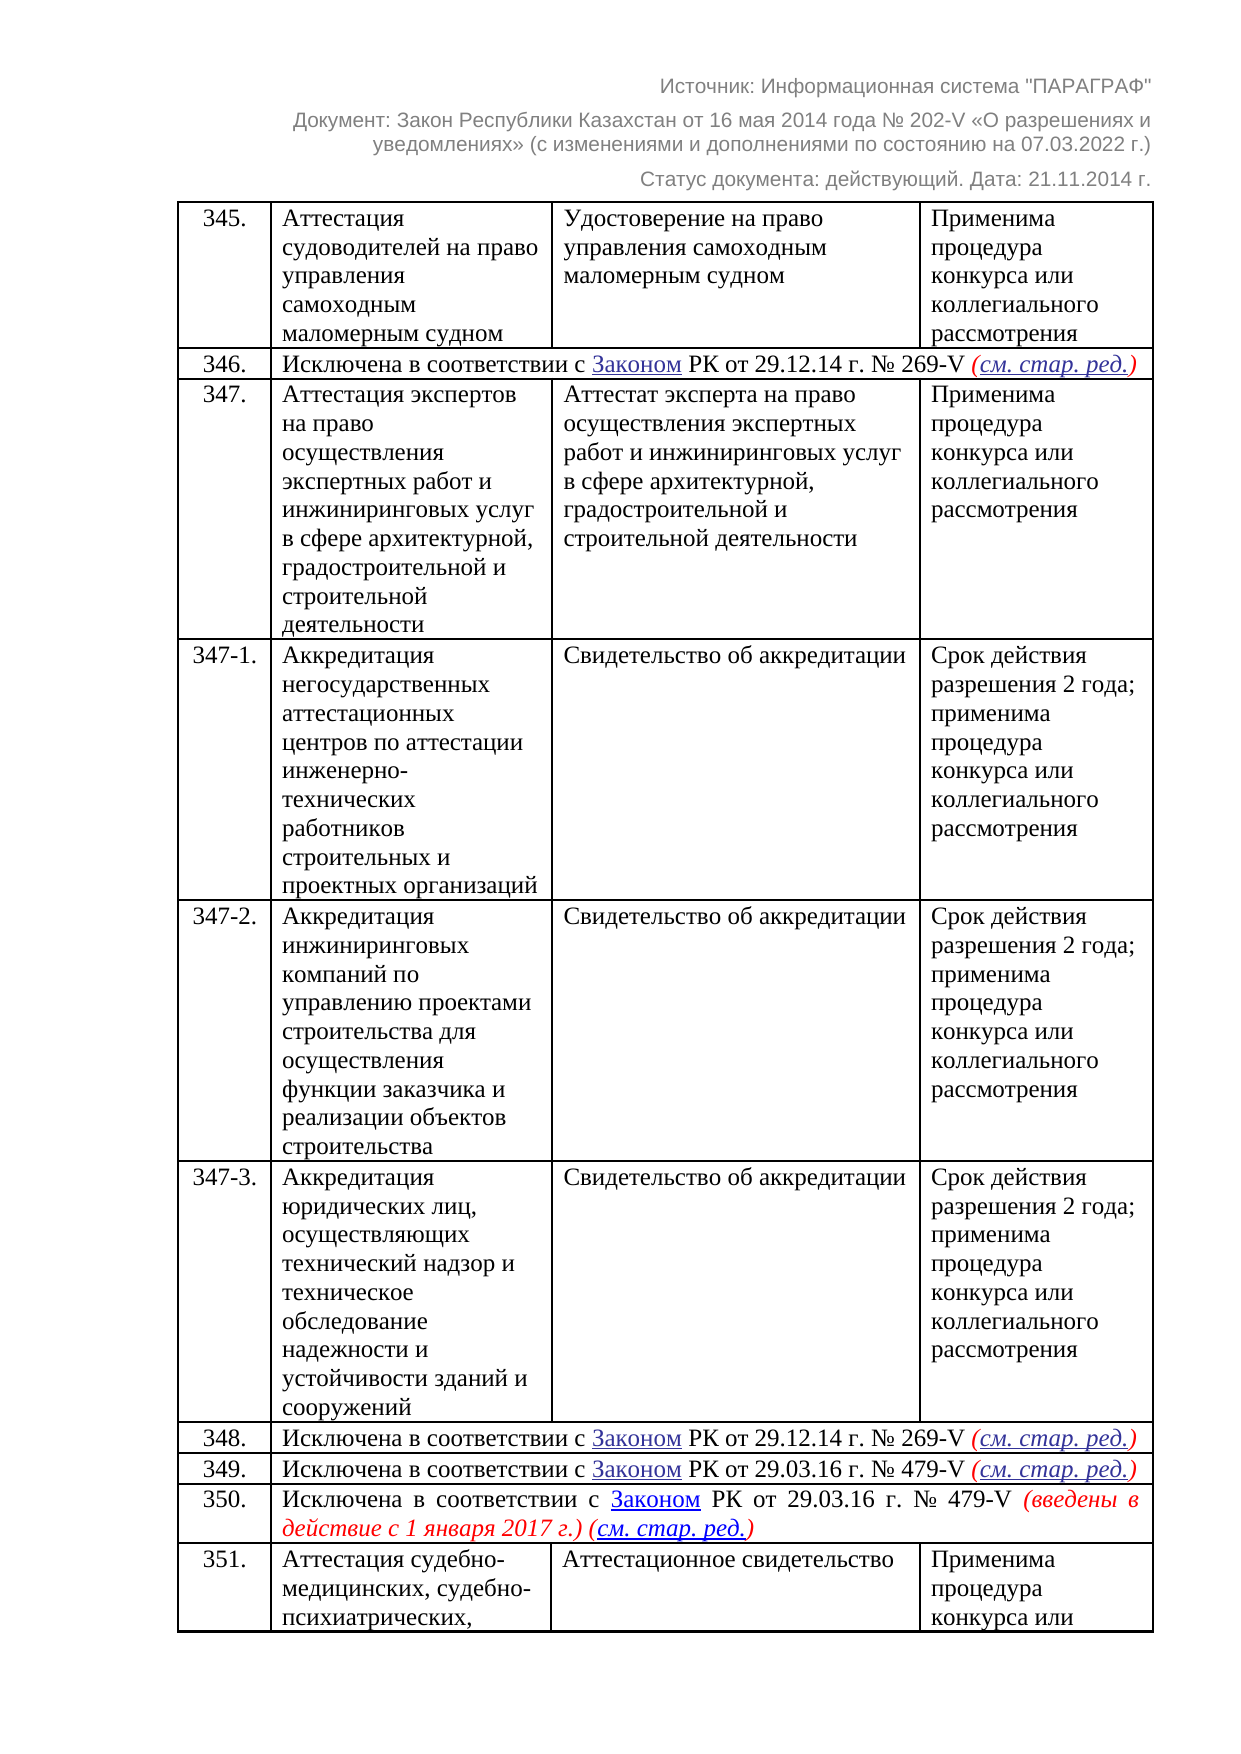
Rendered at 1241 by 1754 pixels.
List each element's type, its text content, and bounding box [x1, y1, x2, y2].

table_cell 347-1. [179, 640, 270, 899]
table_cell Применима процедура конкурса или коллегиального рассмотрения [921, 380, 1152, 638]
table_cell 345. [179, 203, 270, 347]
table_cell Свидетельство об аккредитации [553, 640, 919, 899]
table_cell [921, 1544, 1152, 1630]
table_cell Удостоверение на право управления самоходным маломерным судном [553, 203, 919, 347]
table_cell 348. [179, 1423, 270, 1452]
table_cell 347. [179, 380, 270, 638]
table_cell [552, 1544, 919, 1630]
table_cell Исключена в соответствии с Законом РК от 29.12.14 г. № 269-V (см. стар. ред.) [272, 349, 1152, 377]
table_cell Аттестация судоводителей на право управления самоходным маломерным судном [272, 203, 551, 347]
table_cell Исключена в соответствии с Законом РК от 29.03.16 г. № 479-V (введены в действие с 1 января 2017 г.) (см. стар. ред.) [272, 1485, 1152, 1542]
table_cell Аккредитация негосударственных аттестационных центров по аттестации инженерно-технических работников строительных и проектных организаций [272, 640, 551, 899]
table_cell Применима процедура конкурса или коллегиального рассмотрения [921, 203, 1152, 347]
table_cell 346. [179, 349, 270, 377]
table_cell Исключена в соответствии с Законом РК от 29.03.16 г. № 479-V (см. стар. ред.) [272, 1454, 1152, 1482]
table_cell Аккредитация юридических лиц, осуществляющих технический надзор и техническое обследование надежности и устойчивости зданий и сооружений [272, 1162, 551, 1421]
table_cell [272, 1544, 550, 1630]
table_cell 350. [179, 1485, 270, 1542]
table_cell Срок действия разрешения 2 года; применима процедура конкурса или коллегиального рассмотрения [921, 1162, 1152, 1421]
table_cell Аккредитация инжиниринговых компаний по управлению проектами строительства для осуществления функции заказчика и реализации объектов строительства [272, 901, 551, 1160]
table_cell 349. [179, 1454, 270, 1482]
table_cell Срок действия разрешения 2 года; применима процедура конкурса или коллегиального рассмотрения [921, 901, 1152, 1160]
table_cell Исключена в соответствии с Законом РК от 29.12.14 г. № 269-V (см. стар. ред.) [272, 1423, 1152, 1452]
table_cell 347-2. [179, 901, 270, 1160]
table_cell Свидетельство об аккредитации [553, 1162, 919, 1421]
table_cell Срок действия разрешения 2 года; применима процедура конкурса или коллегиального рассмотрения [921, 640, 1152, 899]
table_cell 347-3. [179, 1162, 270, 1421]
table_cell Аттестат эксперта на право осуществления экспертных работ и инжиниринговых услуг в сфере архитектурной, градостроительной и строительной деятельности [553, 380, 919, 638]
table_cell Свидетельство об аккредитации [553, 901, 919, 1160]
table_cell Аттестация экспертов на право осуществления экспертных работ и инжиниринговых услуг в сфере архитектурной, градостроительной и строительной деятельности [272, 380, 551, 638]
table_cell 351. [179, 1544, 270, 1630]
